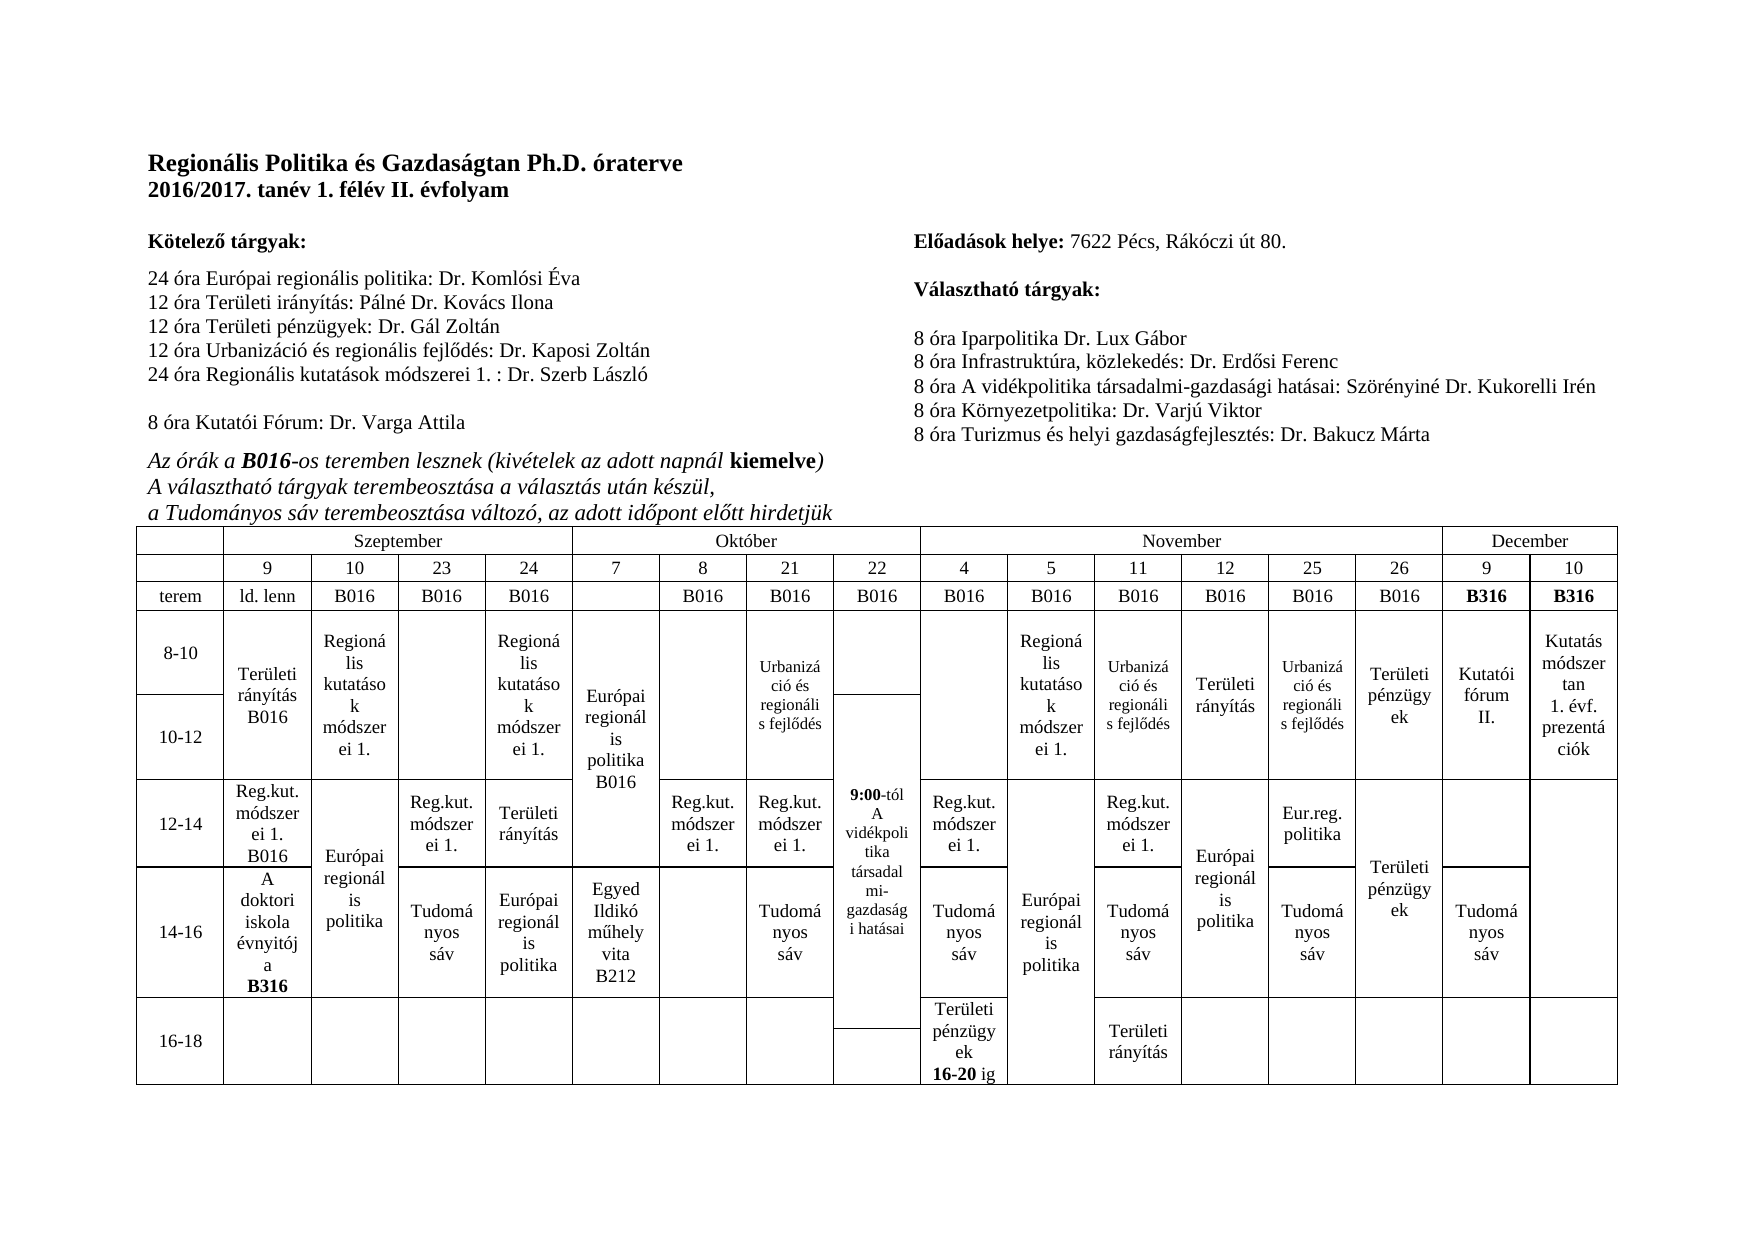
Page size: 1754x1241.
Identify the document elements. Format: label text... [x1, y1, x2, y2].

table_header December [1443, 527, 1617, 554]
table_cell 21 [747, 555, 833, 581]
table_cell terem [137, 582, 223, 609]
table_cell [660, 611, 746, 779]
table_cell Egyed Ildikó műhelyvita B212 [573, 868, 659, 997]
text Kötelező tárgyak: [148, 229, 840, 253]
table_cell Tudományos sáv [1269, 868, 1355, 997]
text Előadások helye: 7622 Pécs, Rákóczi út 80. [914, 229, 1606, 253]
text 12 óra Urbanizáció és regionális fejlődés: Dr. Kaposi Zoltán [148, 338, 840, 362]
text 8 óra Turizmus és helyi gazdaságfejlesztés: Dr. Bakucz Márta [914, 422, 1606, 446]
table_cell B016 [1182, 582, 1268, 609]
table_cell Regionális kutatások módszerei 1. [312, 611, 398, 779]
table_cell 25 [1269, 555, 1355, 581]
table_header Szeptember [224, 527, 572, 554]
table_cell Európai regionális politika [1182, 780, 1268, 997]
table_cell 24 [486, 555, 572, 581]
table_cell Reg.kut. módszerei 1. [747, 780, 833, 866]
table_cell B016 [312, 582, 398, 609]
table_cell [1356, 998, 1442, 1084]
table_cell 16-18 [137, 998, 223, 1084]
table_cell B016 [1095, 582, 1181, 609]
table_cell 8-10 [137, 611, 223, 694]
text Választható tárgyak: [914, 277, 1606, 301]
table_cell Tudományos sáv [399, 868, 485, 997]
table_cell B016 [399, 582, 485, 609]
table_cell Európai regionális politika [486, 868, 572, 997]
table_cell B016 [486, 582, 572, 609]
table_cell 10 [1531, 555, 1617, 581]
table_cell Területirányítás [1182, 611, 1268, 779]
table_cell Regionális kutatások módszerei 1. [486, 611, 572, 779]
table_cell Európai regionális politika [312, 780, 398, 997]
table_cell Urbanizáció és regionális fejlődés [747, 611, 833, 779]
table_cell [1443, 780, 1529, 866]
table_cell 26 [1356, 555, 1442, 581]
table_cell Reg.kut. módszerei 1. [399, 780, 485, 866]
table_cell Reg.kut. módszerei 1. B016 [224, 780, 311, 866]
table_cell [1531, 780, 1617, 997]
table_cell [399, 998, 485, 1084]
table_cell B016 [921, 582, 1007, 609]
table_cell ld. lenn [224, 582, 311, 609]
table_cell [486, 998, 572, 1084]
table_cell Területi pénzügyek [1356, 780, 1442, 997]
table_cell Tudományos sáv [1443, 868, 1529, 997]
table_cell 5 [1008, 555, 1094, 581]
table_cell [1531, 998, 1617, 1084]
text Az órák a B016-os teremben lesznek (kivételek az adott napnál kiemelve) A választható tárgyak terembeosztása a választás után készül, a Tudományos sáv terembeosztása változó, az adott időpont előtt hirdetjük [148, 447, 840, 526]
table_header Október [573, 527, 920, 554]
table_cell 9 [1443, 555, 1529, 581]
table_cell [137, 555, 223, 581]
table_cell [747, 998, 833, 1084]
table_cell [573, 998, 659, 1084]
table_cell Európai regionális politika [1008, 780, 1094, 1084]
table_cell 8 [660, 555, 746, 581]
table_cell Területi pénzügyek [1356, 611, 1442, 779]
table_cell 9:00-tól A vidékpolitika társadalmi-gazdasági hatásai [834, 695, 920, 1027]
table_cell 12-14 [137, 780, 223, 866]
table_cell Urbanizáció és regionális fejlődés [1269, 611, 1355, 779]
text 8 óra Környezetpolitika: Dr. Varjú Viktor [914, 398, 1606, 422]
text 24 óra Európai regionális politika: Dr. Komlósi Éva [148, 266, 840, 290]
text 8 óra A vidékpolitika társadalmi-gazdasági hatásai: Szörényiné Dr. Kukorelli Irén [914, 373, 1606, 398]
table_cell 7 [573, 555, 659, 581]
table_cell Reg.kut. módszerei 1. [921, 780, 1007, 866]
text 2016/2017. tanév 1. félév II. évfolyam [148, 176, 1606, 203]
table_cell Reg.kut. módszerei 1. [660, 780, 746, 866]
text 24 óra Regionális kutatások módszerei 1. : Dr. Szerb László [148, 362, 840, 386]
table_cell [312, 998, 398, 1084]
table_cell [1269, 998, 1355, 1084]
table_header November [921, 527, 1442, 554]
table_cell 10-12 [137, 695, 223, 779]
text 8 óra Iparpolitika Dr. Lux Gábor [914, 325, 1606, 349]
table_cell Európai regionális politika B016 [573, 611, 659, 866]
table_cell Területirányítás B016 [224, 611, 311, 779]
table_cell 23 [399, 555, 485, 581]
table_cell 9 [224, 555, 311, 581]
table_cell [1443, 998, 1529, 1084]
table_cell Kutatás módszertan 1. évf. prezentációk [1531, 611, 1617, 779]
table_cell Területirányítás [486, 780, 572, 866]
table_cell B016 [834, 582, 920, 609]
table_cell B016 [1356, 582, 1442, 609]
table_cell Kutatói fórum II. [1443, 611, 1529, 779]
table_header [137, 527, 223, 554]
table_cell B016 [1269, 582, 1355, 609]
table_cell Regionális kutatások módszerei 1. [1008, 611, 1094, 779]
text 12 óra Területi pénzügyek: Dr. Gál Zoltán [148, 314, 840, 338]
table_cell [399, 611, 485, 779]
table_cell A doktori iskola évnyitója B316 [224, 868, 311, 997]
table_cell Tudományos sáv [1095, 868, 1181, 997]
table_cell [660, 998, 746, 1084]
table_cell 4 [921, 555, 1007, 581]
table_cell B016 [660, 582, 746, 609]
table_cell [1182, 998, 1268, 1084]
table_cell B316 [1531, 582, 1617, 609]
table_cell 22 [834, 555, 920, 581]
table_cell 14-16 [137, 868, 223, 997]
table_cell 12 [1182, 555, 1268, 581]
table_cell Tudományos sáv [747, 868, 833, 997]
table_cell 11 [1095, 555, 1181, 581]
table_cell [660, 868, 746, 997]
text 8 óra Kutatói Fórum: Dr. Varga Attila [148, 410, 840, 434]
subtitle Regionális Politika és Gazdaságtan Ph.D. óraterve [148, 148, 1606, 176]
table_cell B016 [1008, 582, 1094, 609]
text 8 óra Infrastruktúra, közlekedés: Dr. Erdősi Ferenc [914, 349, 1606, 373]
table_cell [834, 611, 920, 694]
table_cell Területi pénzügyek 16-20 ig [921, 998, 1007, 1084]
table_cell Eur.reg.politika [1269, 780, 1355, 866]
table_cell [834, 1029, 920, 1084]
table_cell [224, 998, 311, 1084]
table_cell Reg.kut. módszerei 1. [1095, 780, 1181, 866]
table_cell [921, 611, 1007, 779]
table_cell Tudományos sáv [921, 868, 1007, 997]
text 12 óra Területi irányítás: Pálné Dr. Kovács Ilona [148, 290, 840, 314]
table_cell B316 [1443, 582, 1529, 609]
table_cell [573, 582, 659, 609]
table_cell Urbanizáció és regionális fejlődés [1095, 611, 1181, 779]
table_cell Területirányítás [1095, 998, 1181, 1084]
table_cell B016 [747, 582, 833, 609]
table_cell 10 [312, 555, 398, 581]
